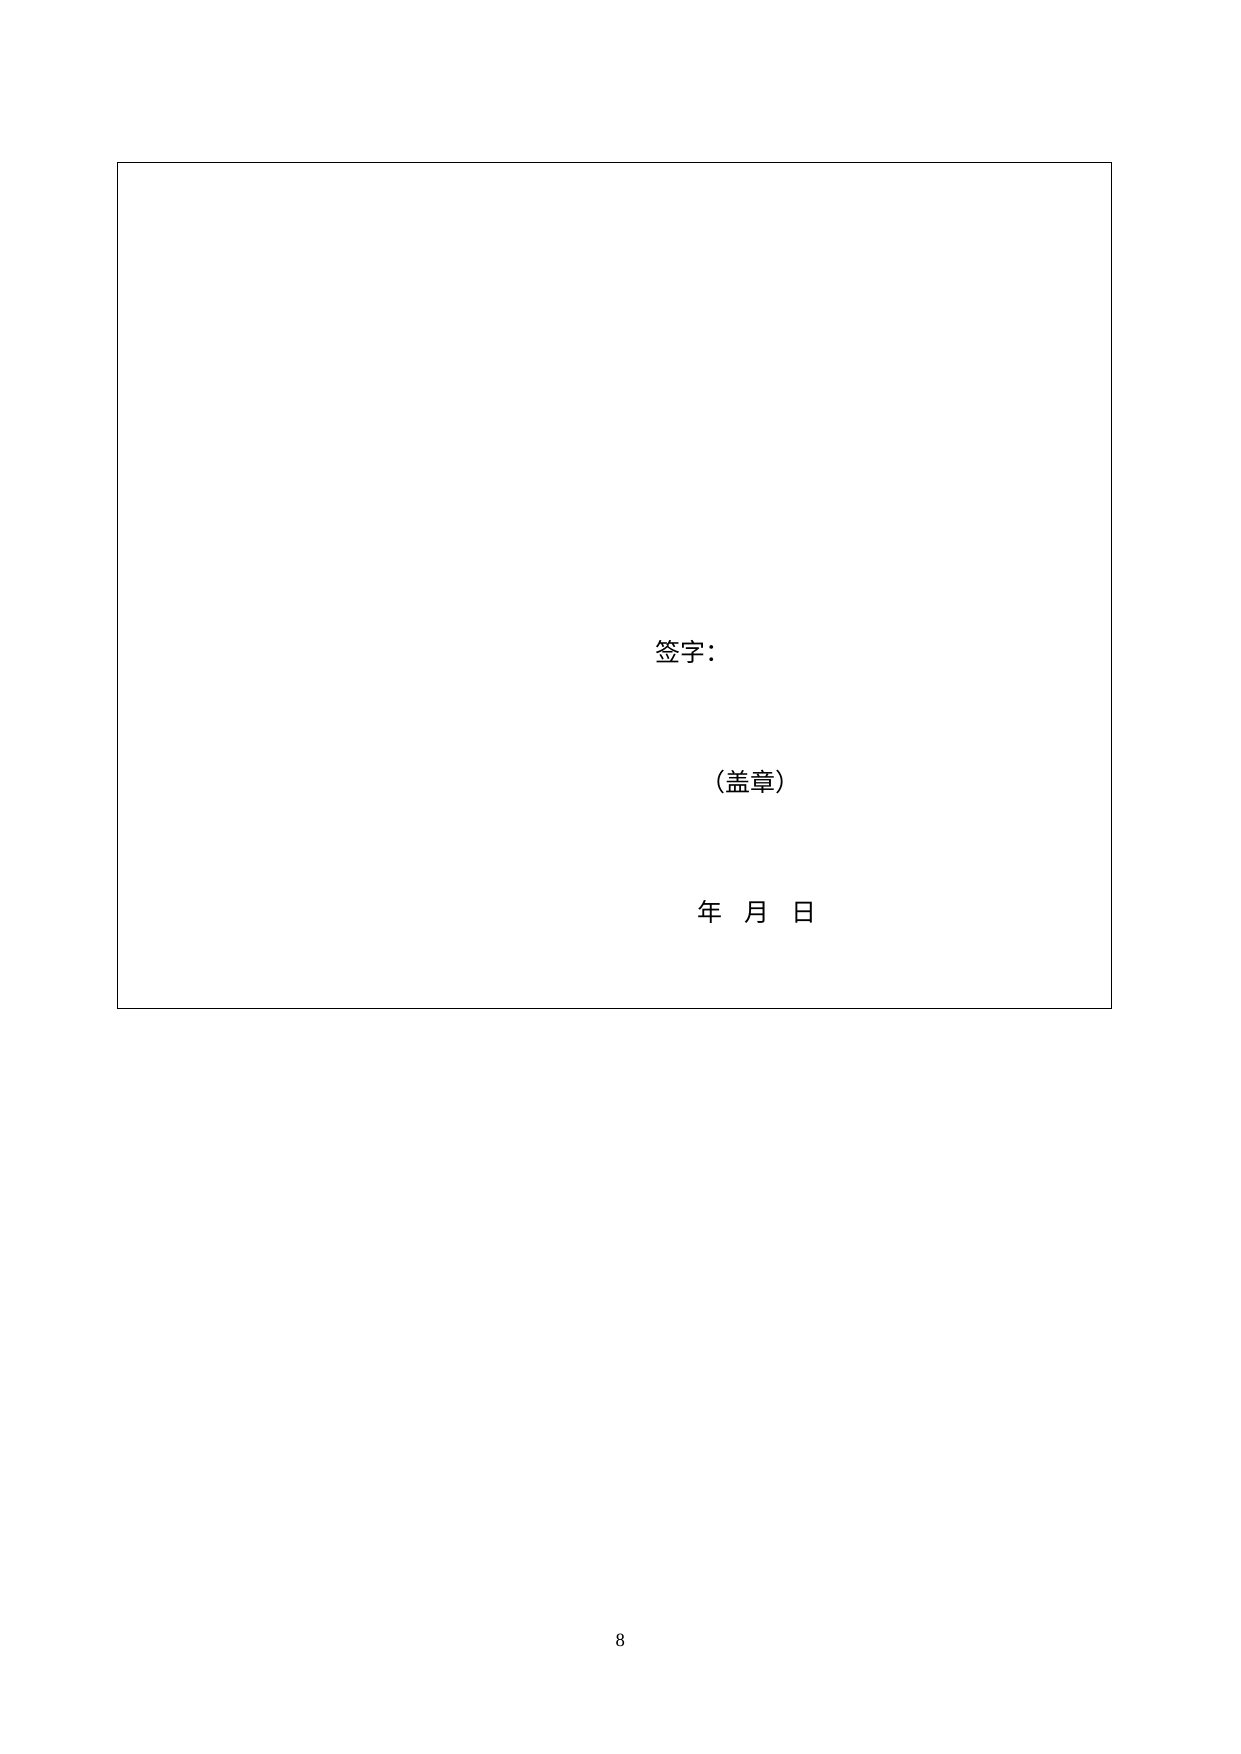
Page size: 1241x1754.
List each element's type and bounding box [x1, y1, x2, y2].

table_cell [118, 163, 1111, 1008]
